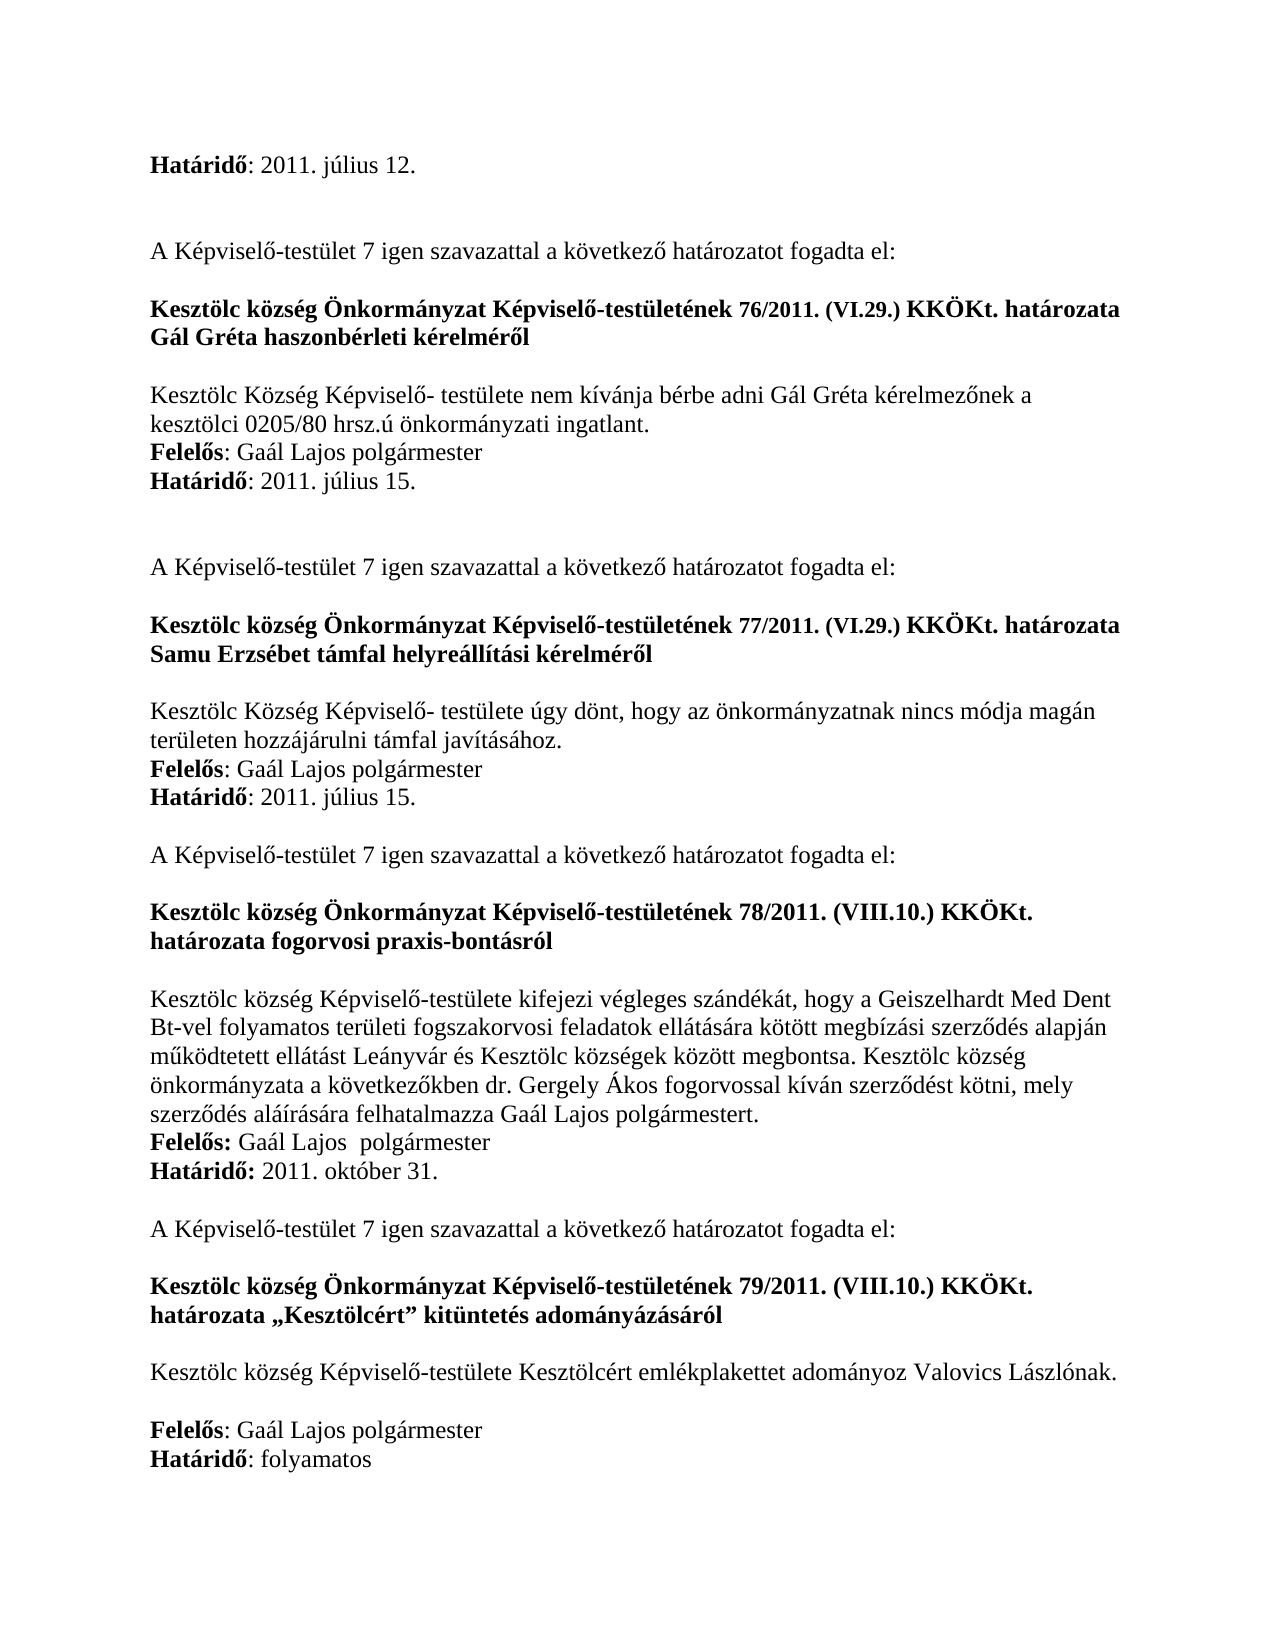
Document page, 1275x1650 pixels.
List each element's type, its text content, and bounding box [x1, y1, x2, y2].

text Határidő: 2011. július 15. [150, 466, 1125, 495]
text A Képviselő-testület 7 igen szavazattal a következő határozatot fogadta el: [150, 1214, 1125, 1242]
text Kesztölc község Képviselő-testülete kifejezi végleges szándékát, hogy a Geiszelhardt Med Dent Bt-vel folyamatos területi fogszakorvosi feladatok ellátására kötött megbízási szerződés alapján működtetett ellátást Leányvár és Kesztölc községek között megbontsa. Kesztölc község önkormányzata a következőkben dr. Gergely Ákos fogorvossal kíván szerződést kötni, mely szerződés aláírására felhatalmazza Gaál Lajos polgármestert. [150, 984, 1125, 1127]
text Kesztölc község Önkormányzat Képviselő-testületének 77/2011. (VI.29.) KKÖKt. határozata Samu Erzsébet támfal helyreállítási kérelméről [150, 610, 1125, 667]
text Kesztölc község Önkormányzat Képviselő-testületének 78/2011. (VIII.10.) KKÖKt. határozata fogorvosi praxis-bontásról [150, 897, 1125, 955]
text Határidő: 2011. július 15. [150, 782, 1125, 811]
text Felelős: Gaál Lajos polgármester [150, 1127, 1125, 1156]
text Határidő: 2011. július 12. [150, 150, 1125, 179]
text Kesztölc Község Képviselő- testülete úgy dönt, hogy az önkormányzatnak nincs módja magán területen hozzájárulni támfal javításához. [150, 696, 1125, 754]
text Felelős: Gaál Lajos polgármester [150, 437, 1125, 466]
text A Képviselő-testület 7 igen szavazattal a következő határozatot fogadta el: [150, 840, 1125, 869]
text Kesztölc község Önkormányzat Képviselő-testületének 79/2011. (VIII.10.) KKÖKt. határozata „Kesztölcért” kitüntetés adományázásáról [150, 1271, 1125, 1329]
text Kesztölc Község Képviselő- testülete nem kívánja bérbe adni Gál Gréta kérelmezőnek a kesztölci 0205/80 hrsz.ú önkormányzati ingatlant. [150, 380, 1125, 437]
text Felelős: polgármester [150, 1415, 1125, 1444]
text Határidő: 2011. október 31. [150, 1156, 1125, 1185]
text A Képviselő-testület 7 igen szavazattal a következő határozatot fogadta el: [150, 236, 1125, 265]
text Kesztölc község Képviselő-testülete Kesztölcért emlékplakettet adományoz Valovics Lászlónak. [150, 1357, 1125, 1386]
text Határidő: folyamatos [150, 1444, 1125, 1472]
text Kesztölc község Önkormányzat Képviselő-testületének 76/2011. (VI.29.) KKÖKt. határozata Gál Gréta haszonbérleti kérelméről [150, 294, 1125, 351]
text A Képviselő-testület 7 igen szavazattal a következő határozatot fogadta el: [150, 552, 1125, 581]
text Felelős: Gaál Lajos polgármester [150, 754, 1125, 782]
